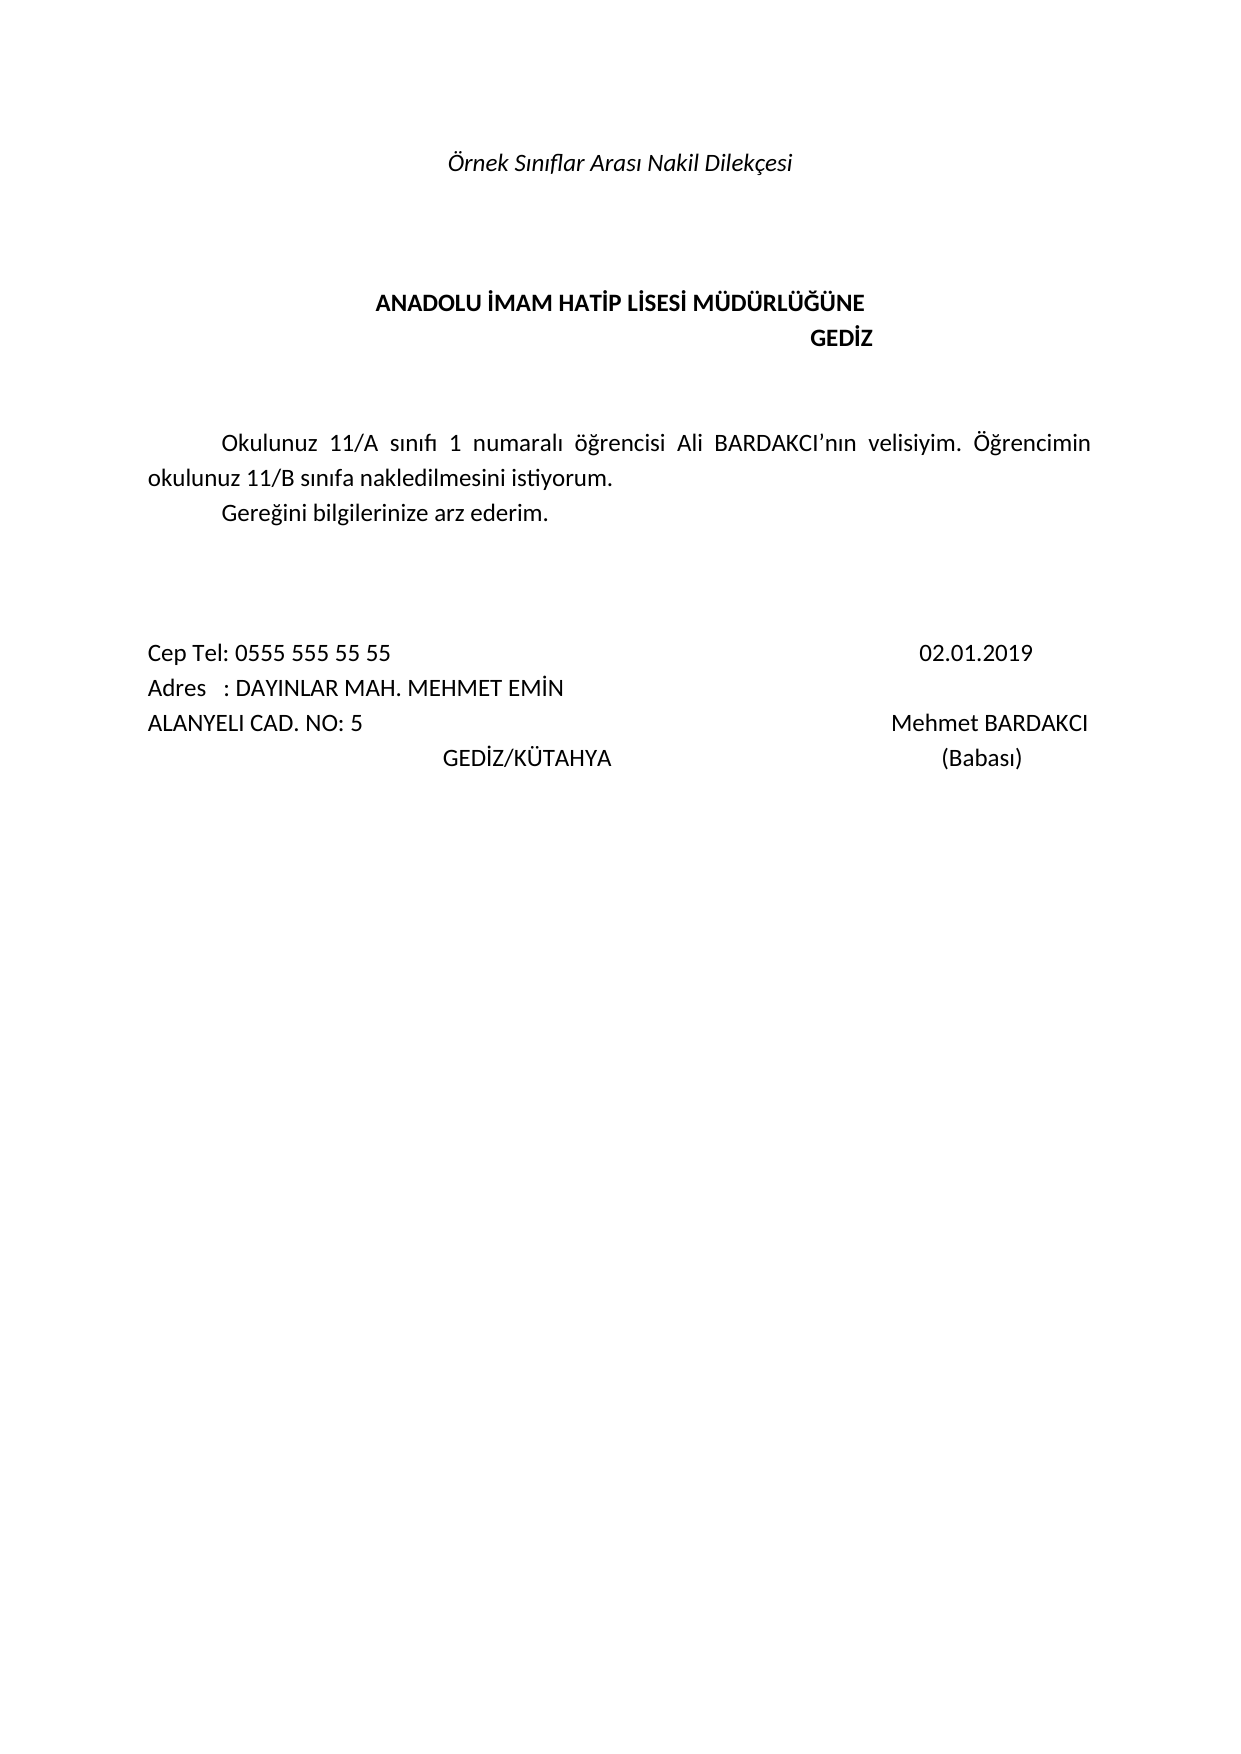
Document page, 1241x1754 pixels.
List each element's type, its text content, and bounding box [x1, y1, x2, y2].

text Gereğini bilgilerinize arz ederim. [148, 498, 1093, 528]
text ALANYELI CAD. NO: 5 Mehmet BARDAKCI [148, 708, 1093, 738]
text Örnek Sınıflar Arası Nakil Dilekçesi [148, 148, 1093, 178]
text GEDİZ/KÜTAHYA (Babası) [369, 743, 1093, 773]
text Cep Tel: 0555 555 55 55 02.01.2019 [148, 638, 1093, 668]
text ANADOLU İMAM HATİP LİSESİ MÜDÜRLÜĞÜNE [148, 288, 1093, 318]
text GEDİZ [590, 323, 1093, 353]
text Adres : DAYINLAR MAH. MEHMET EMİN [148, 673, 1093, 703]
text Okulunuz 11/A sınıfı 1 numaralı öğrencisi Ali BARDAKCI’nın velisiyim. Öğrencimin okulunuz 11/B sınıfa nakledilmesini istiyorum. [148, 428, 1093, 493]
